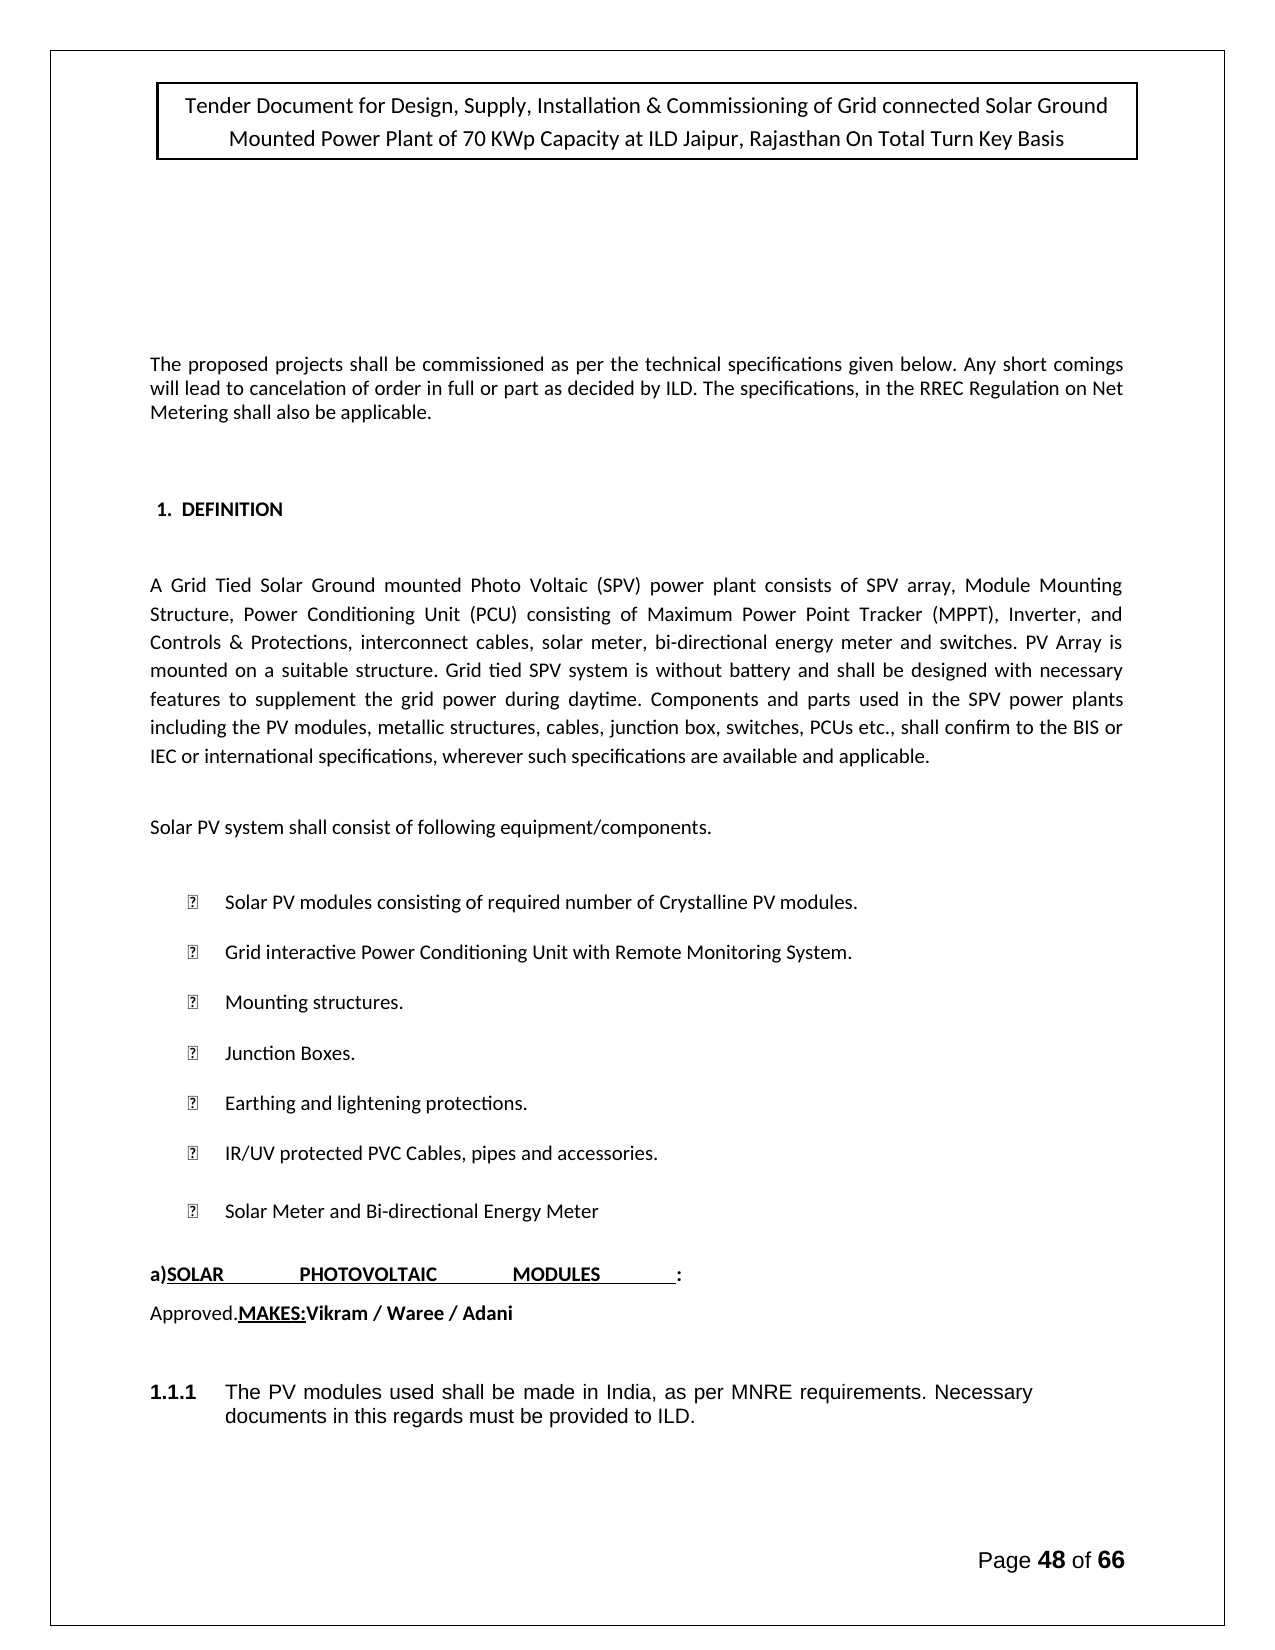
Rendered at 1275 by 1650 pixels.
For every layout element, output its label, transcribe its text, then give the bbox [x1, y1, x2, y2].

list IR/UV protected PVC Cables, pipes and accessories. [187, 1141, 1125, 1166]
list Junction Boxes. [187, 1040, 1125, 1065]
list Earthing and lightening protections. [187, 1090, 1125, 1116]
text 1. DEFINITION [156, 496, 1125, 521]
list Mounting structures. [187, 989, 1125, 1015]
list Solar PV modules consisting of required number of Crystalline PV modules. [187, 889, 1125, 914]
list Grid interactive Power Conditioning Unit with Remote Monitoring System. [187, 939, 1125, 965]
text The proposed projects shall be commissioned as per the technical specifications given below. Any short comings will lead to cancelation of order in full or part as decided by ILD. The specifications, in the RREC Regulation on Net Metering shall also be applicable. [150, 353, 1125, 425]
text Solar PV system shall consist of following equipment/components. [150, 814, 1125, 840]
list The PV modules used shall be made in India, as per MNRE requirements. Necessary documents in this regards must be provided to ILD. [150, 1380, 1033, 1427]
text a)SOLAR PHOTOVOLTAIC MODULES : Approved.MAKES:Vikram / Waree / Adani [150, 1261, 682, 1325]
list Solar Meter and Bi-directional Energy Meter [167, 1198, 682, 1223]
text A Grid Tied Solar Ground mounted Photo Voltaic (SPV) power plant consists of SPV array, Module Mounting Structure, Power Conditioning Unit (PCU) consisting of Maximum Power Point Tracker (MPPT), Inverter, and Controls & Protections, interconnect cables, solar meter, bi-directional energy meter and switches. PV Array is mounted on a suitable structure. Grid tied SPV system is without battery and shall be designed with necessary features to supplement the grid power during daytime. Components and parts used in the SPV power plants including the PV modules, metallic structures, cables, junction box, switches, PCUs etc., shall confirm to the BIS or IEC or international specifications, wherever such specifications are available and applicable. [150, 572, 1125, 768]
